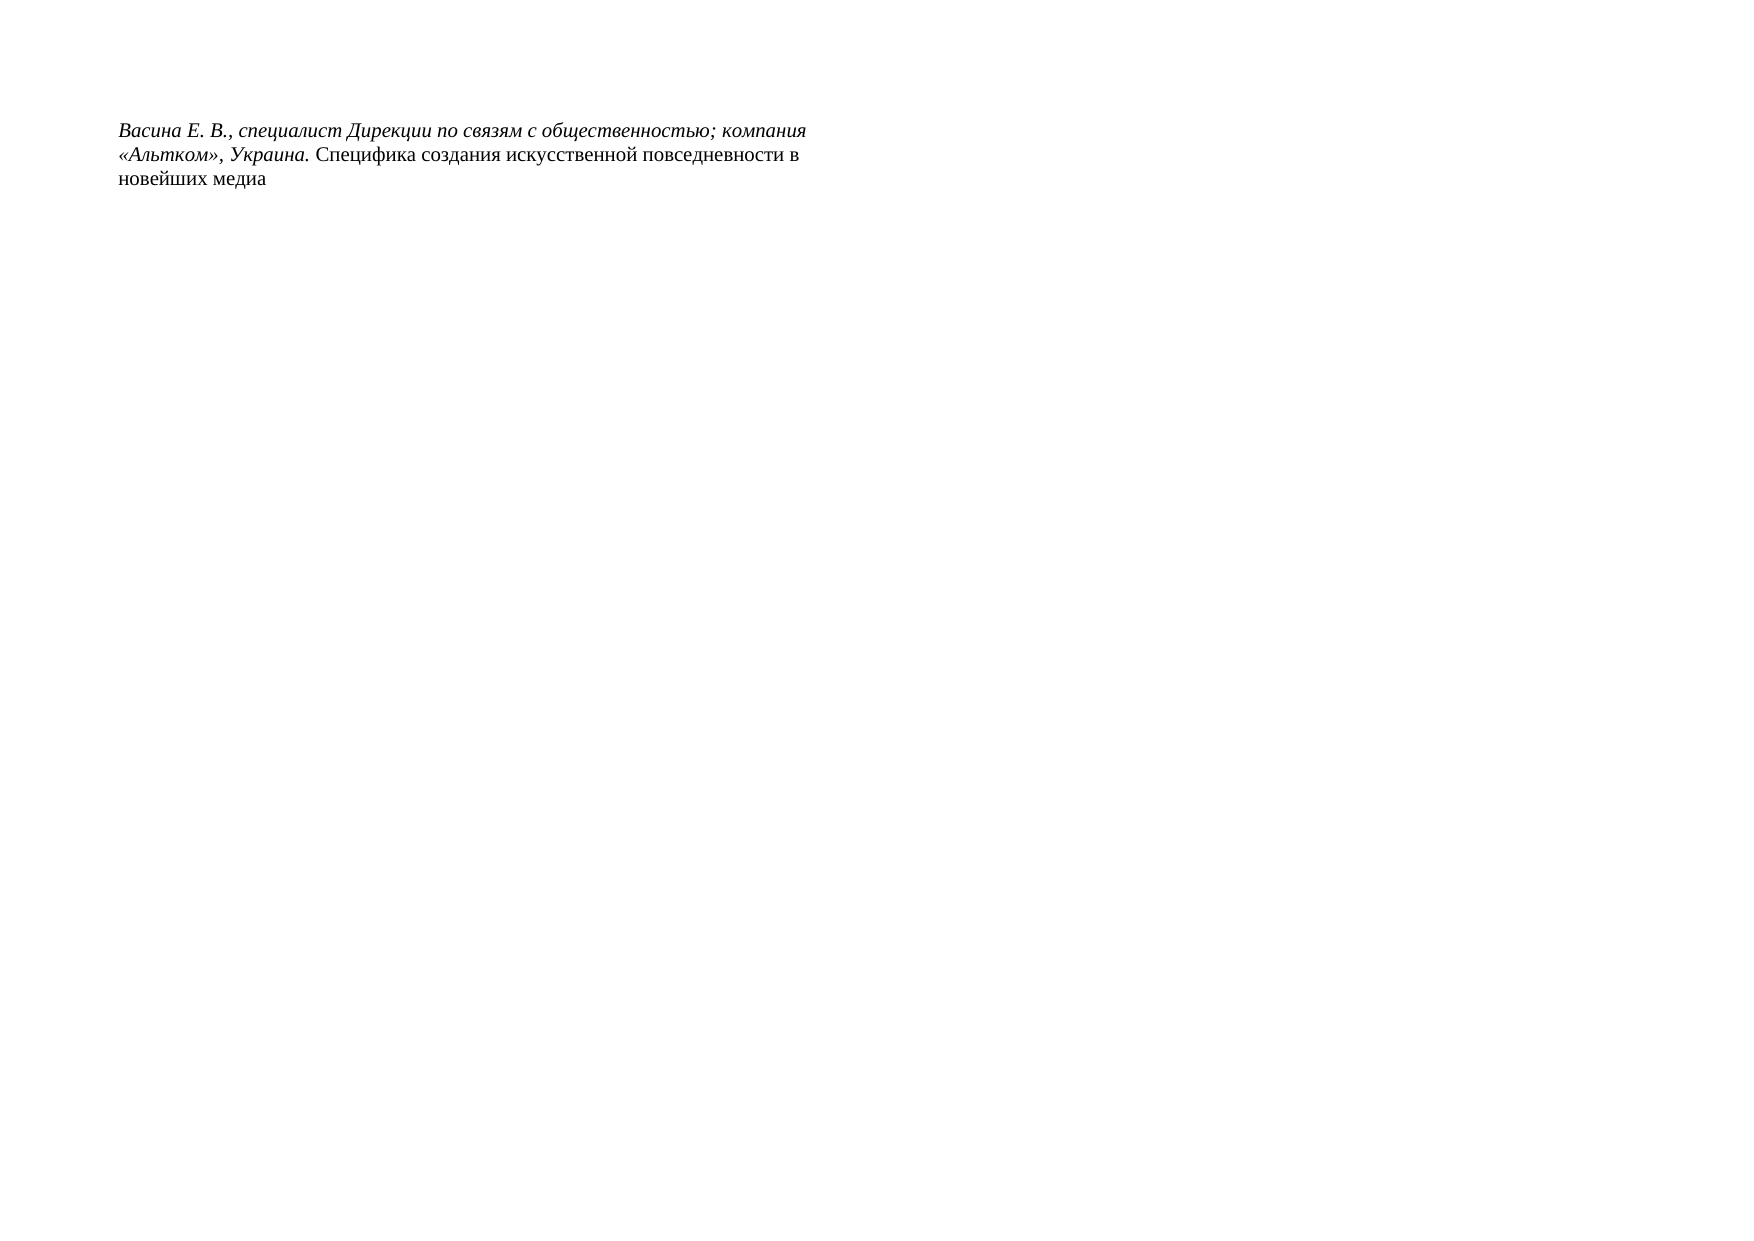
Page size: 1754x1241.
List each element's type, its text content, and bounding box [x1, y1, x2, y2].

text Васина Е. В., специалист Дирекции по связям с общественностью; компания «Альтком», Украина. Специфика создания искусственной повседневности в новейших медиа [118, 118, 840, 190]
